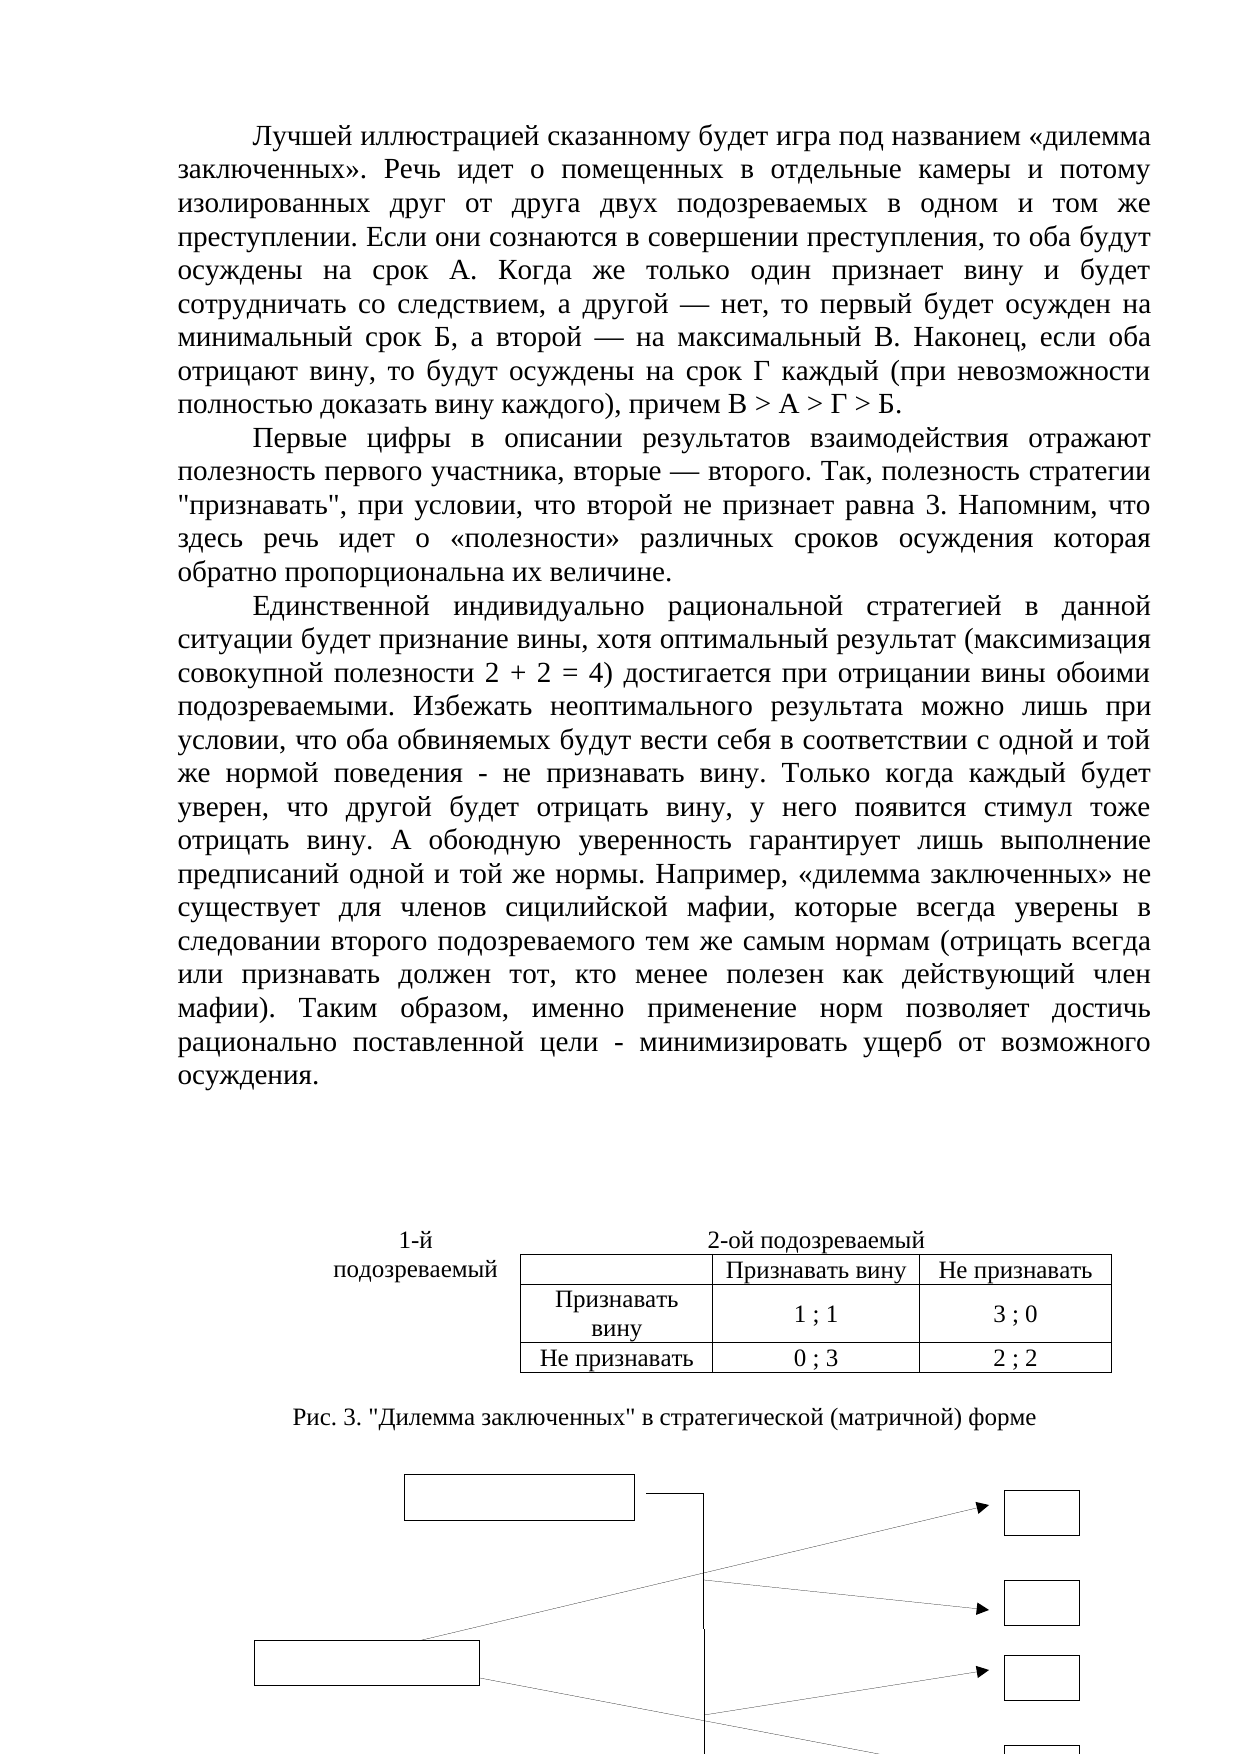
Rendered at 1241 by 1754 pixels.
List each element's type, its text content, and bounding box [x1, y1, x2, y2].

table_cell 0 ; 3 [713, 1343, 919, 1372]
text Единственной индивидуально рациональной стратегией в данной ситуации будет признание вины, хотя оптимальный результат (максимизация совокупной полезности 2 + 2 = 4) достигается при отрицании вины обоими подозреваемыми. Избежать неоптимального результата можно лишь при условии, что оба обвиняемых будут вести себя в соответствии с одной и той же нормой поведения - не признавать вину. Только когда каждый будет уверен, что другой будет отрицать вину, у него появится стимул тоже отрицать вину. А обоюдную уверенность гарантирует лишь выполнение предписаний одной и той же нормы. Например, «дилемма заключенных» не существует для членов сицилийской мафии, которые всегда уверены в следовании второго подозреваемого тем же самым нормам (отрицать всегда или признавать должен тот, кто менее полезен как действующий член мафии). Таким образом, именно применение норм позволяет достичь рационально поставленной цели - минимизировать ущерб от возможного осуждения. [177, 588, 1152, 1091]
text Лучшей иллюстрацией сказанному будет игра под названием «дилемма заключенных». Речь идет о помещенных в отдельные камеры и потому изолированных друг от друга двух подозреваемых в одном и том же преступлении. Если они сознаются в совершении преступления, то оба будут осуждены на срок А. Когда же только один признает вину и будет сотрудничать со следствием, а другой — нет, то первый будет осужден на минимальный срок Б, а второй — на максимальный В. Наконец, если оба отрицают вину, то будут осуждены на срок Г каждый (при невозможности полностью доказать вину каждого), причем В > А > Г > Б. [177, 118, 1152, 420]
table_cell Признавать вину [521, 1285, 712, 1342]
table_cell 1 ; 1 [713, 1285, 919, 1342]
table_cell 3 ; 0 [920, 1285, 1111, 1342]
table_cell Не признавать [521, 1343, 712, 1372]
text Рис. 3. "Дилемма заключенных" в стратегической (матричной) форме [177, 1402, 1152, 1430]
table_cell Признавать вину [713, 1255, 919, 1283]
table_cell Не признавать [920, 1255, 1111, 1283]
table_cell 2 ; 2 [920, 1343, 1111, 1372]
table_cell [521, 1255, 712, 1283]
text Первые цифры в описании результатов взаимодействия отражают полезность первого участника, вторые — второго. Так, полезность стратегии "признавать", при условии, что второй не признает равна 3. Напомним, что здесь речь идет о «полезности» различных сроков осуждения которая обратно пропорциональна их величине. [177, 420, 1152, 588]
table_header 1-й подозреваемый [310, 1225, 521, 1372]
table_header 2-ой подозреваемый [521, 1225, 1111, 1254]
